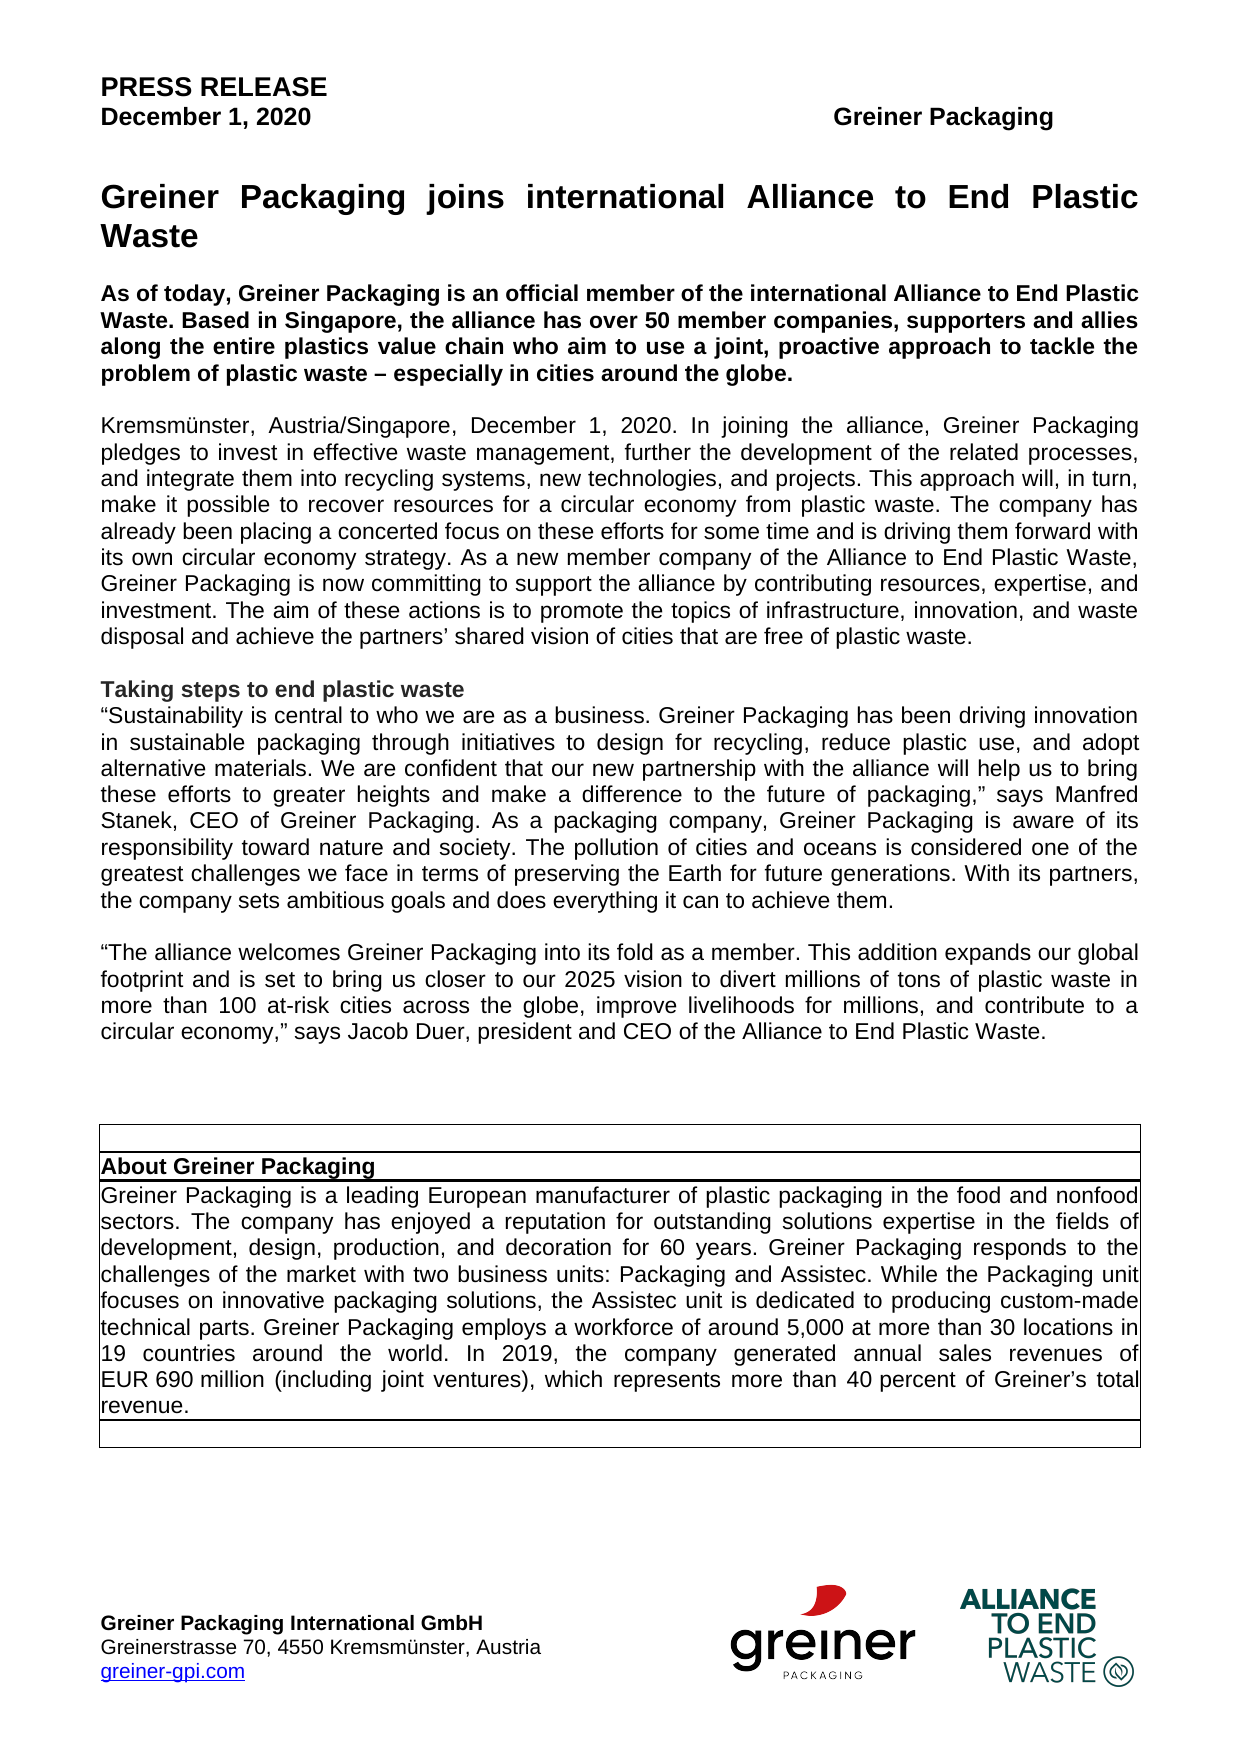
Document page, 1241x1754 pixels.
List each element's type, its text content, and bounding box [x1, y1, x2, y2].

text Greiner Packaging is a leading European manufacturer of plastic packaging in the food and nonfood sectors. The company has enjoyed a reputation for outstanding solutions expertise in the fields of development, design, production, and decoration for 60 years. Greiner Packaging responds to the challenges of the market with two business units: Packaging and Assistec. While the Packaging unit focuses on innovative packaging solutions, the Assistec unit is dedicated to producing custom-made technical parts. Greiner Packaging employs a workforce of around 5,000 at more than 30 locations in 19 countries around the world. In 2019, the company generated annual sales revenues of EUR 690 million (including joint ventures), which represents more than 40 percent of Greiner’s total revenue. [100, 1182, 1140, 1419]
text “The alliance welcomes Greiner Packaging into its fold as a member. This addition expands our global footprint and is set to bring us closer to our 2025 vision to divert millions of tons of plastic waste in more than 100 at-risk cities across the globe, improve livelihoods for millions, and contribute to a circular economy,” says Jacob Duer, president and CEO of the Alliance to End Plastic Waste. [100, 939, 1140, 1045]
text Greiner Packaging joins international Alliance to End Plastic Waste [100, 177, 1140, 254]
text Kremsmünster, Austria/Singapore, December 1, 2020. In joining the alliance, Greiner Packaging pledges to invest in effective waste management, further the development of the related processes, and integrate them into recycling systems, new technologies, and projects. This approach will, in turn, make it possible to recover resources for a circular economy from plastic waste. The company has already been placing a concerted focus on these efforts for some time and is driving them forward with its own circular economy strategy. As a new member company of the Alliance to End Plastic Waste, Greiner Packaging is now committing to support the alliance by contributing resources, expertise, and investment. The aim of these actions is to promote the topics of infrastructure, innovation, and waste disposal and achieve the partners’ shared vision of cities that are free of plastic waste. [100, 412, 1140, 649]
picture [723, 1576, 924, 1684]
text As of today, Greiner Packaging is an official member of the international Alliance to End Plastic Waste. Based in Singapore, the alliance has over 50 member companies, supporters and allies along the entire plastics value chain who aim to use a joint, proactive approach to tackle the problem of plastic waste – especially in cities around the globe. [100, 280, 1140, 386]
text Taking steps to end plastic waste [100, 676, 1140, 702]
text “Sustainability is central to who we are as a business. Greiner Packaging has been driving innovation in sustainable packaging through initiatives to design for recycling, reduce plastic use, and adopt alternative materials. We are confident that our new partnership with the alliance will help us to bring these efforts to greater heights and make a difference to the future of packaging,” says Manfred Stanek, CEO of Greiner Packaging. As a packaging company, Greiner Packaging is aware of its responsibility toward nature and society. The pollution of cities and oceans is considered one of the greatest challenges we face in terms of preserving the Earth for future generations. With its partners, the company sets ambitious goals and does everything it can to achieve them. [100, 702, 1140, 913]
text About Greiner Packaging [100, 1153, 1140, 1179]
picture [951, 1580, 1140, 1697]
